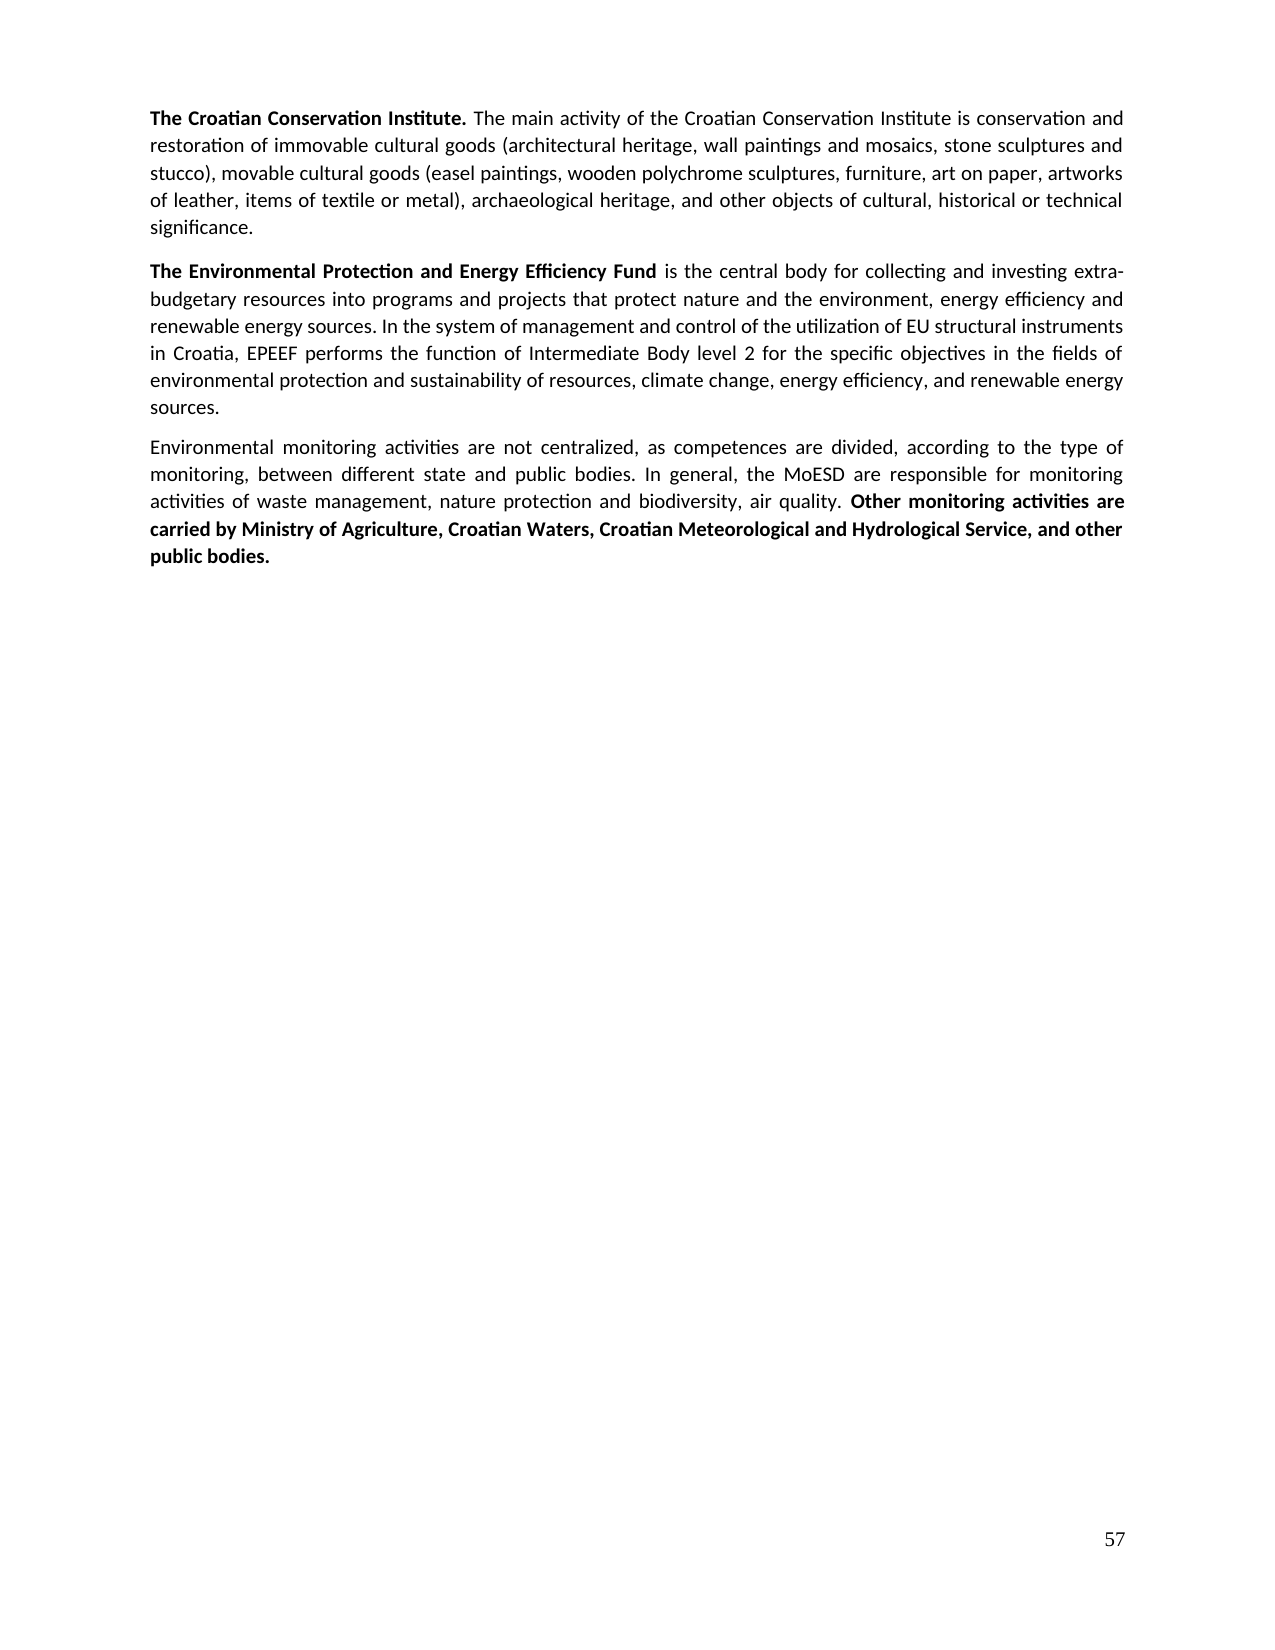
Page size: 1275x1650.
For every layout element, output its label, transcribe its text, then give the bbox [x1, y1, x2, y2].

text The Environmental Protection and Energy Efficiency Fund is the central body for collecting and investing extra-budgetary resources into programs and projects that protect nature and the environment, energy efficiency and renewable energy sources. In the system of management and control of the utilization of EU structural instruments in Croatia, EPEEF performs the function of Intermediate Body level 2 for the specific objectives in the fields of environmental protection and sustainability of resources, climate change, energy efficiency, and renewable energy sources. [150, 259, 1125, 420]
text Environmental monitoring activities are not centralized, as competences are divided, according to the type of monitoring, between different state and public bodies. In general, the MoESD are responsible for monitoring activities of waste management, nature protection and biodiversity, air quality. Other monitoring activities are carried by Ministry of Agriculture, Croatian Waters, Croatian Meteorological and Hydrological Service, and other public bodies. [150, 434, 1125, 568]
text The Croatian Conservation Institute. The main activity of the Croatian Conservation Institute is conservation and restoration of immovable cultural goods (architectural heritage, wall paintings and mosaics, stone sculptures and stucco), movable cultural goods (easel paintings, wooden polychrome sculptures, furniture, art on paper, artworks of leather, items of textile or metal), archaeological heritage, and other objects of cultural, historical or technical significance. [150, 105, 1125, 240]
